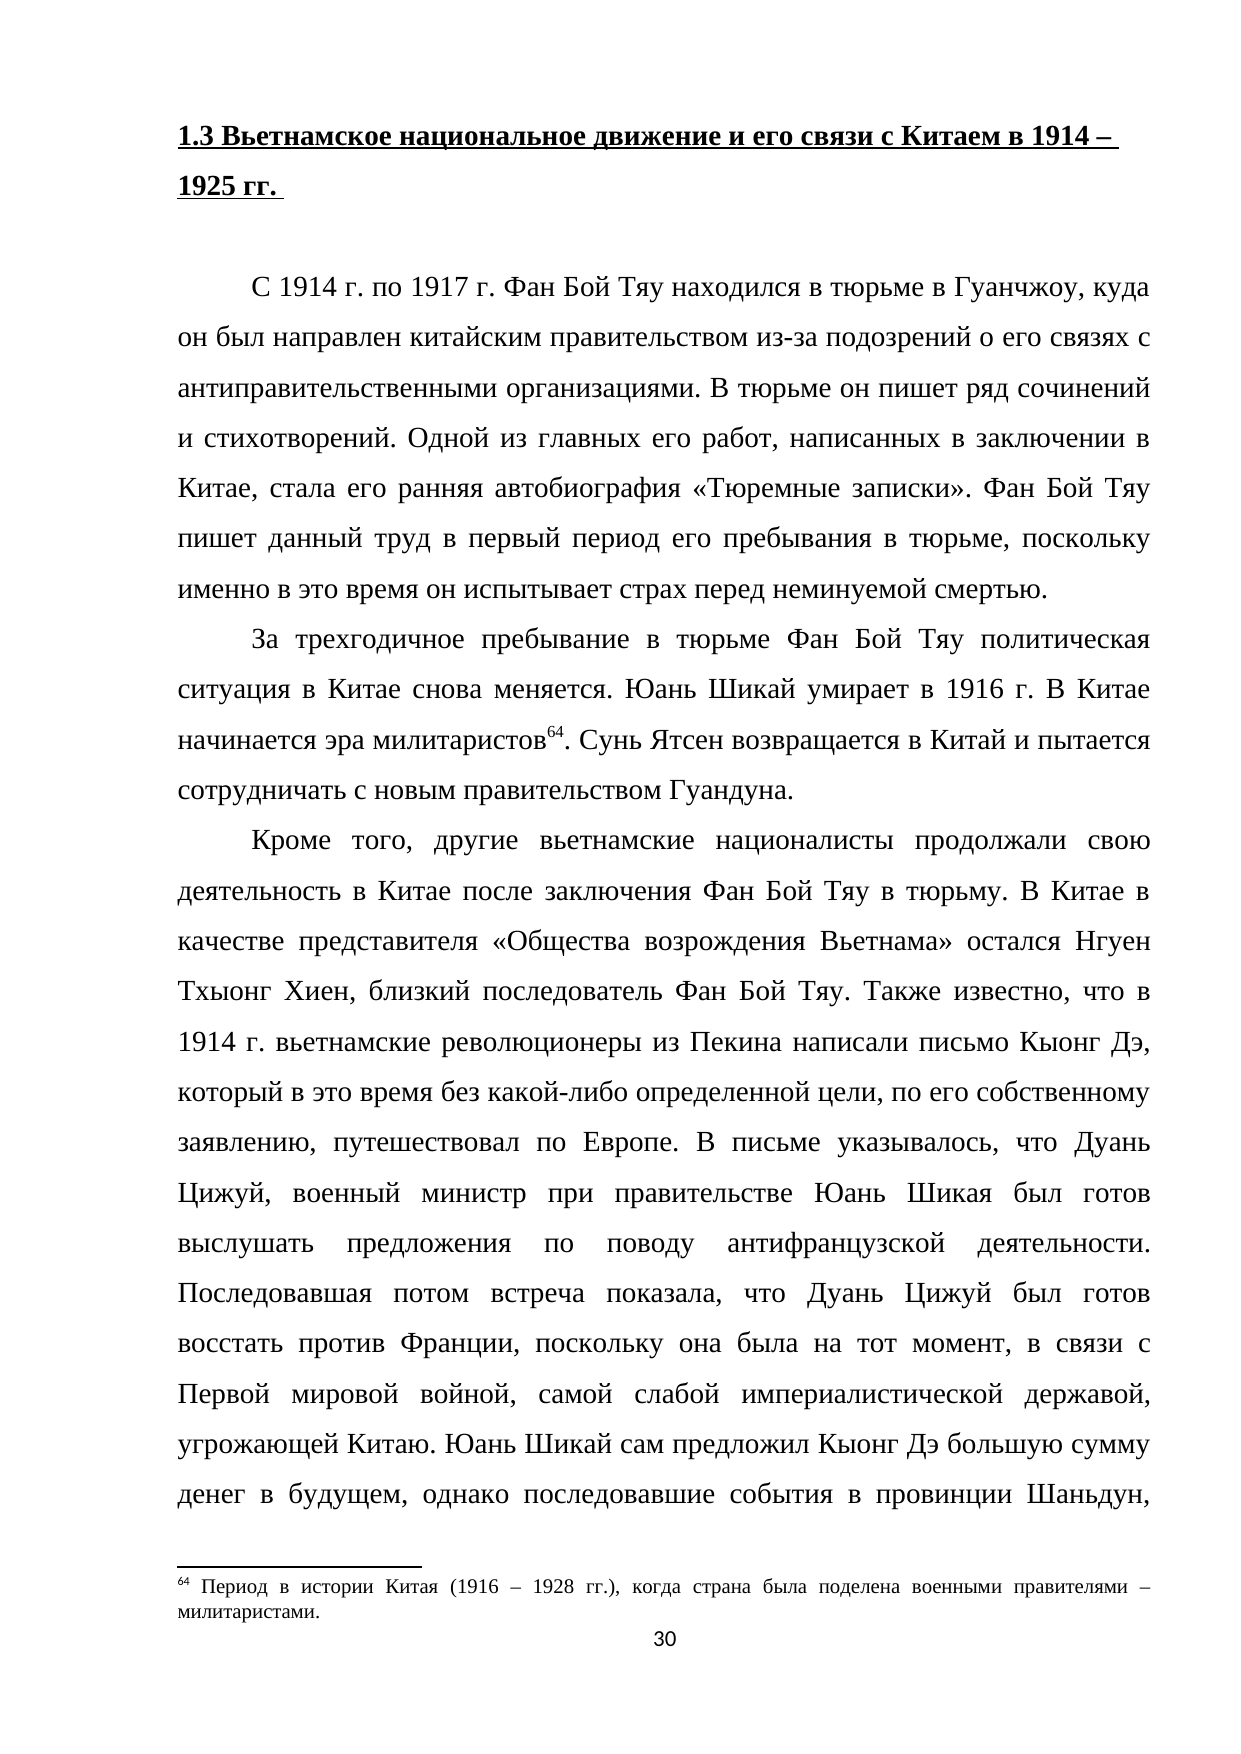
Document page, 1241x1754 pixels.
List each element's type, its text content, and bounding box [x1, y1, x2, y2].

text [177, 822, 1152, 1510]
text За трехгодичное пребывание в тюрьме Фан Бой Тяу политическая ситуация в Китае снова меняется. Юань Шикай умирает в 1916 г. В Китае начинается эра милитаристов. Сунь Ятсен возвращается в Китай и пытается сотрудничать с новым правительством Гуандуна. [177, 621, 1152, 806]
text С 1914 г. по 1917 г. Фан Бой Тяу находился в тюрьме в Гуанчжоу, куда он был направлен китайским правительством из-за подозрений о его связях с антиправительственными организациями. В тюрьме он пишет ряд сочинений и стихотворений. Одной из главных его работ, написанных в заключении в Китае, стала его ранняя автобиография «Тюремные записки». Фан Бой Тяу пишет данный труд в первый период его пребывания в тюрьме, поскольку именно в это время он испытывает страх перед неминуемой смертью. [177, 269, 1152, 604]
subtitle 1.3 Вьетнамское национальное движение и его связи с Китаем в 1914 – 1925 гг. [177, 118, 1152, 202]
